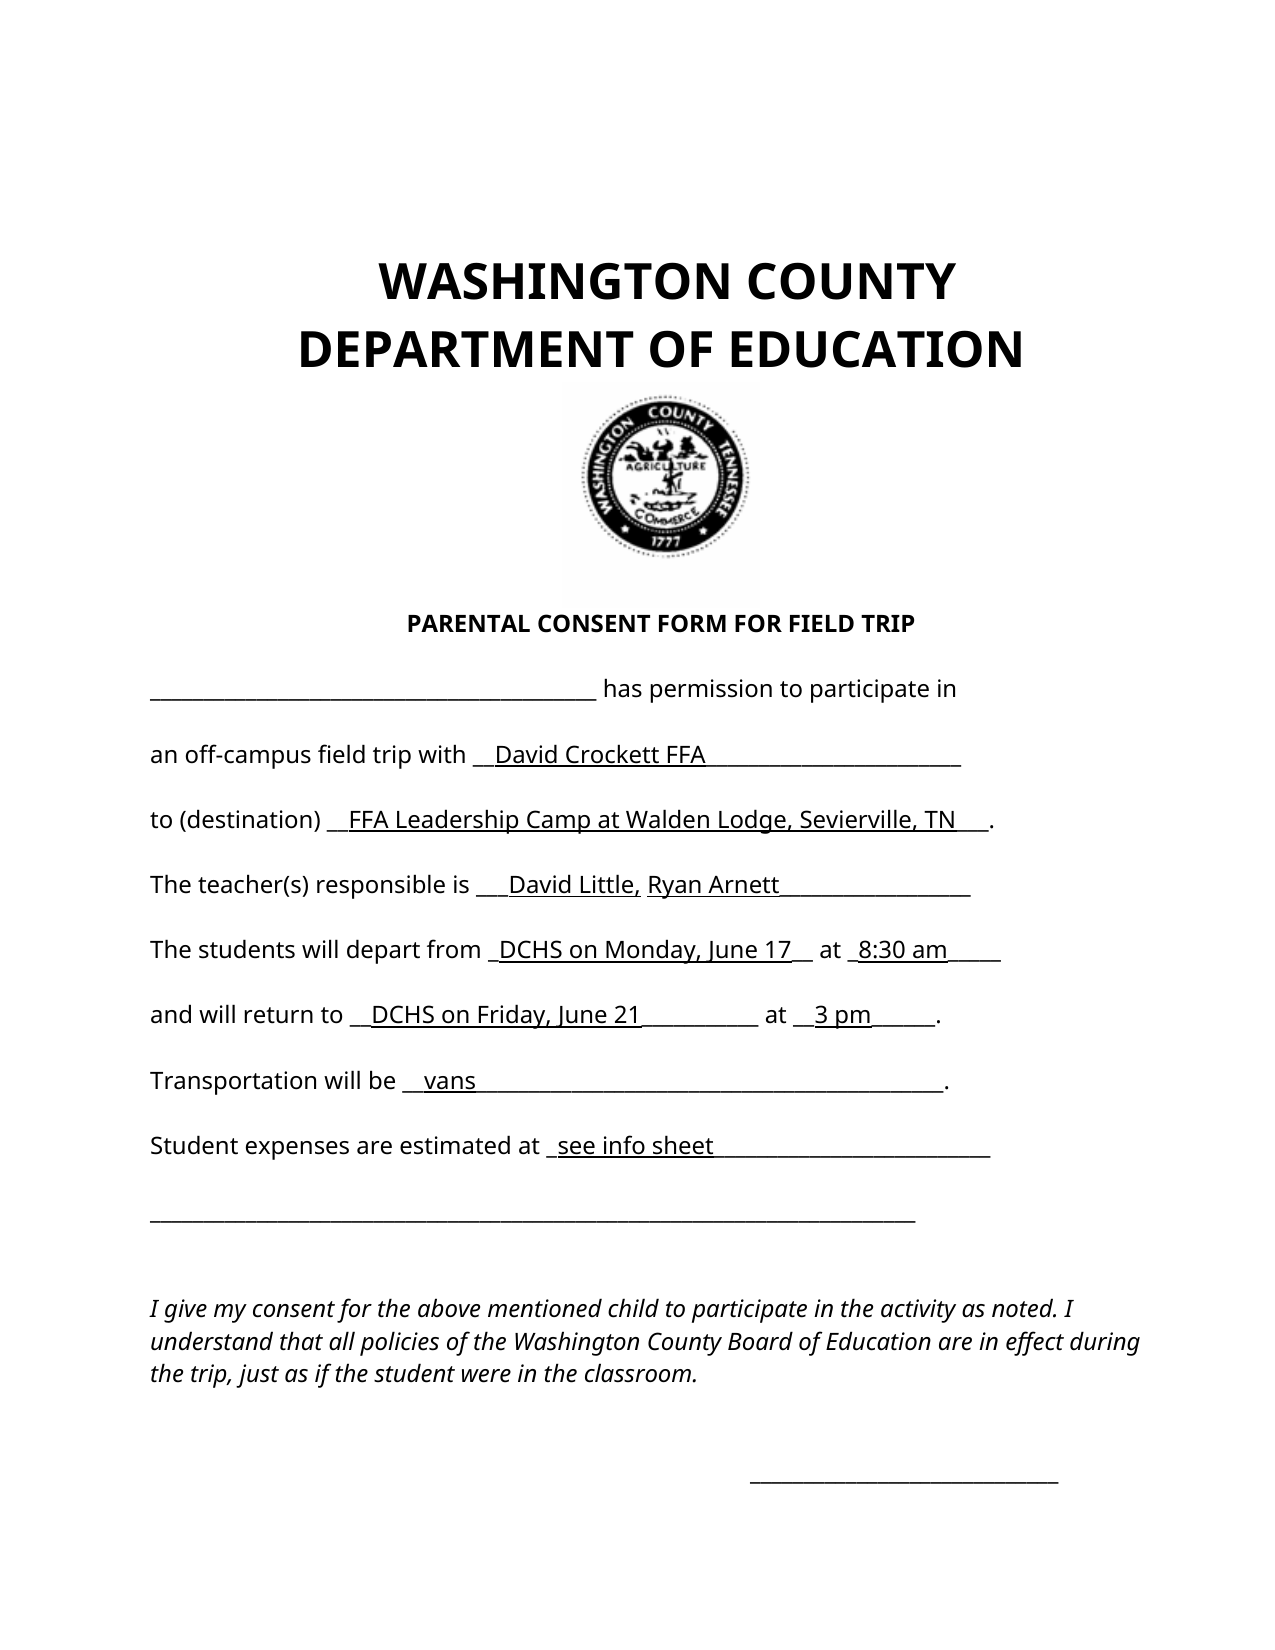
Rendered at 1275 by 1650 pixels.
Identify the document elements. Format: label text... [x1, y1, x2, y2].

text an off-campus field trip with __David Crockett FFA________________________ [150, 737, 1172, 770]
text I give my consent for the above mentioned child to participate in the activity as noted. I understand that all policies of the Washington County Board of Education are in effect during the trip, just as if the student were in the classroom. [150, 1292, 1172, 1389]
text The teacher(s) responsible is ___David Little, Ryan Arnett__________________ [150, 868, 1172, 901]
text to (destination) __FFA Leadership Camp at Walden Lodge, Sevierville, TN___. [150, 803, 1172, 835]
text and will return to __DCHS on Friday, June 21___________ at __3 pm______. [150, 998, 1172, 1031]
text The students will depart from _DCHS on Monday, June 17__ at _8:30 am_____ [150, 933, 1172, 966]
text Student expenses are estimated at _see info sheet__________________________ [150, 1129, 1172, 1161]
text WASHINGTON COUNTY [150, 246, 1172, 314]
text DEPARTMENT OF EDUCATION [150, 314, 1172, 382]
text Transportation will be __vans____________________________________________. [150, 1063, 1172, 1096]
text __________________________________________ has permission to participate in [150, 672, 1172, 705]
text _____________________________ [675, 1455, 1172, 1487]
text ________________________________________________________________________ [150, 1194, 1172, 1227]
text PARENTAL CONSENT FORM FOR FIELD TRIP [150, 607, 1172, 640]
